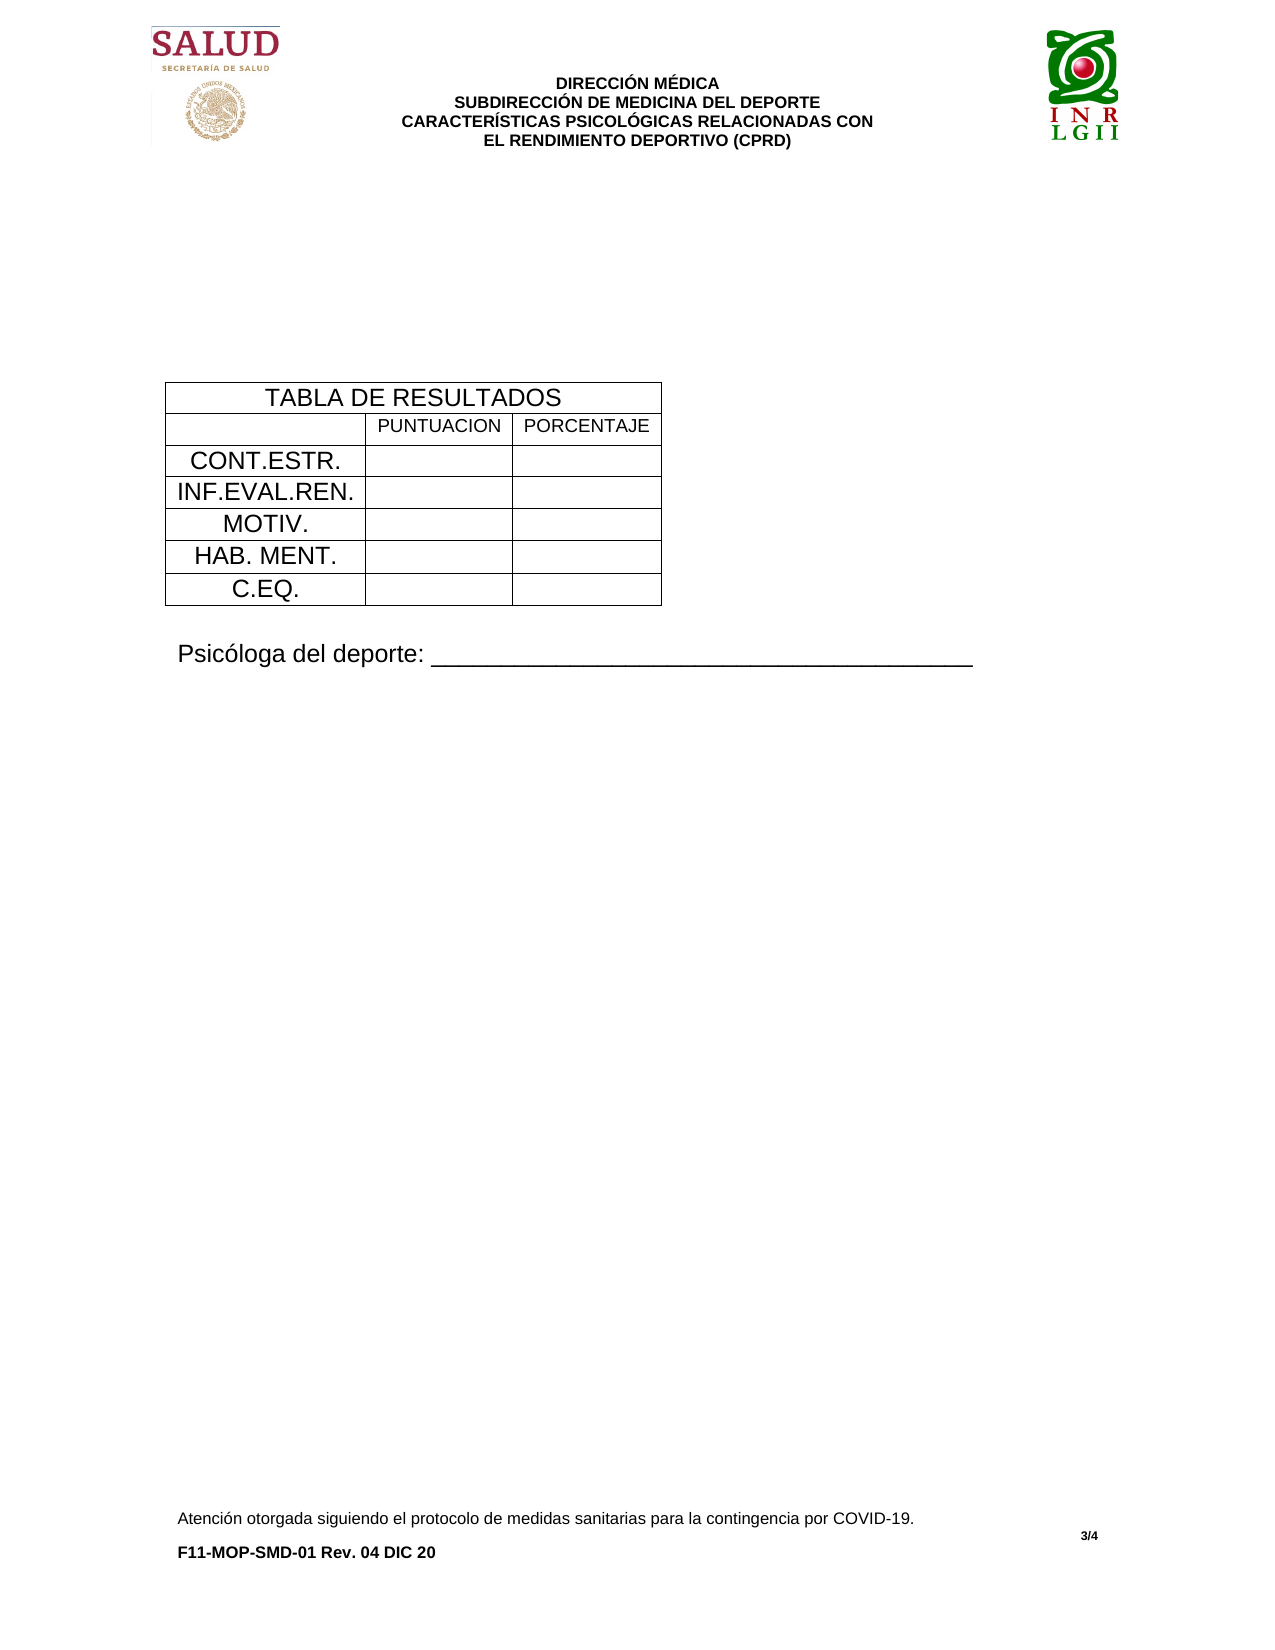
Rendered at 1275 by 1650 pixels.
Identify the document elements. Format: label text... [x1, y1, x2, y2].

table_cell HAB. MENT. [166, 541, 365, 573]
picture [1046, 30, 1119, 140]
table_cell MOTIV. [166, 509, 365, 540]
table_cell PORCENTAJE [513, 414, 661, 445]
table_cell [513, 541, 661, 573]
table_cell [513, 509, 661, 540]
table_cell [366, 574, 512, 605]
table_cell [166, 414, 365, 445]
table_header TABLA DE RESULTADOS [166, 383, 661, 413]
table_cell C.EQ. [166, 574, 365, 605]
table_cell [366, 509, 512, 540]
table_cell [366, 541, 512, 573]
table_cell [513, 446, 661, 476]
table_cell [513, 477, 661, 508]
table_cell PUNTUACION [366, 414, 512, 445]
table_cell [366, 446, 512, 476]
picture [151, 26, 280, 146]
table_cell [513, 574, 661, 605]
table_cell INF.EVAL.REN. [166, 477, 365, 508]
text Psicóloga del deporte: _______________________________________ [177, 639, 1098, 668]
table_cell [366, 477, 512, 508]
table_cell CONT.ESTR. [166, 446, 365, 476]
